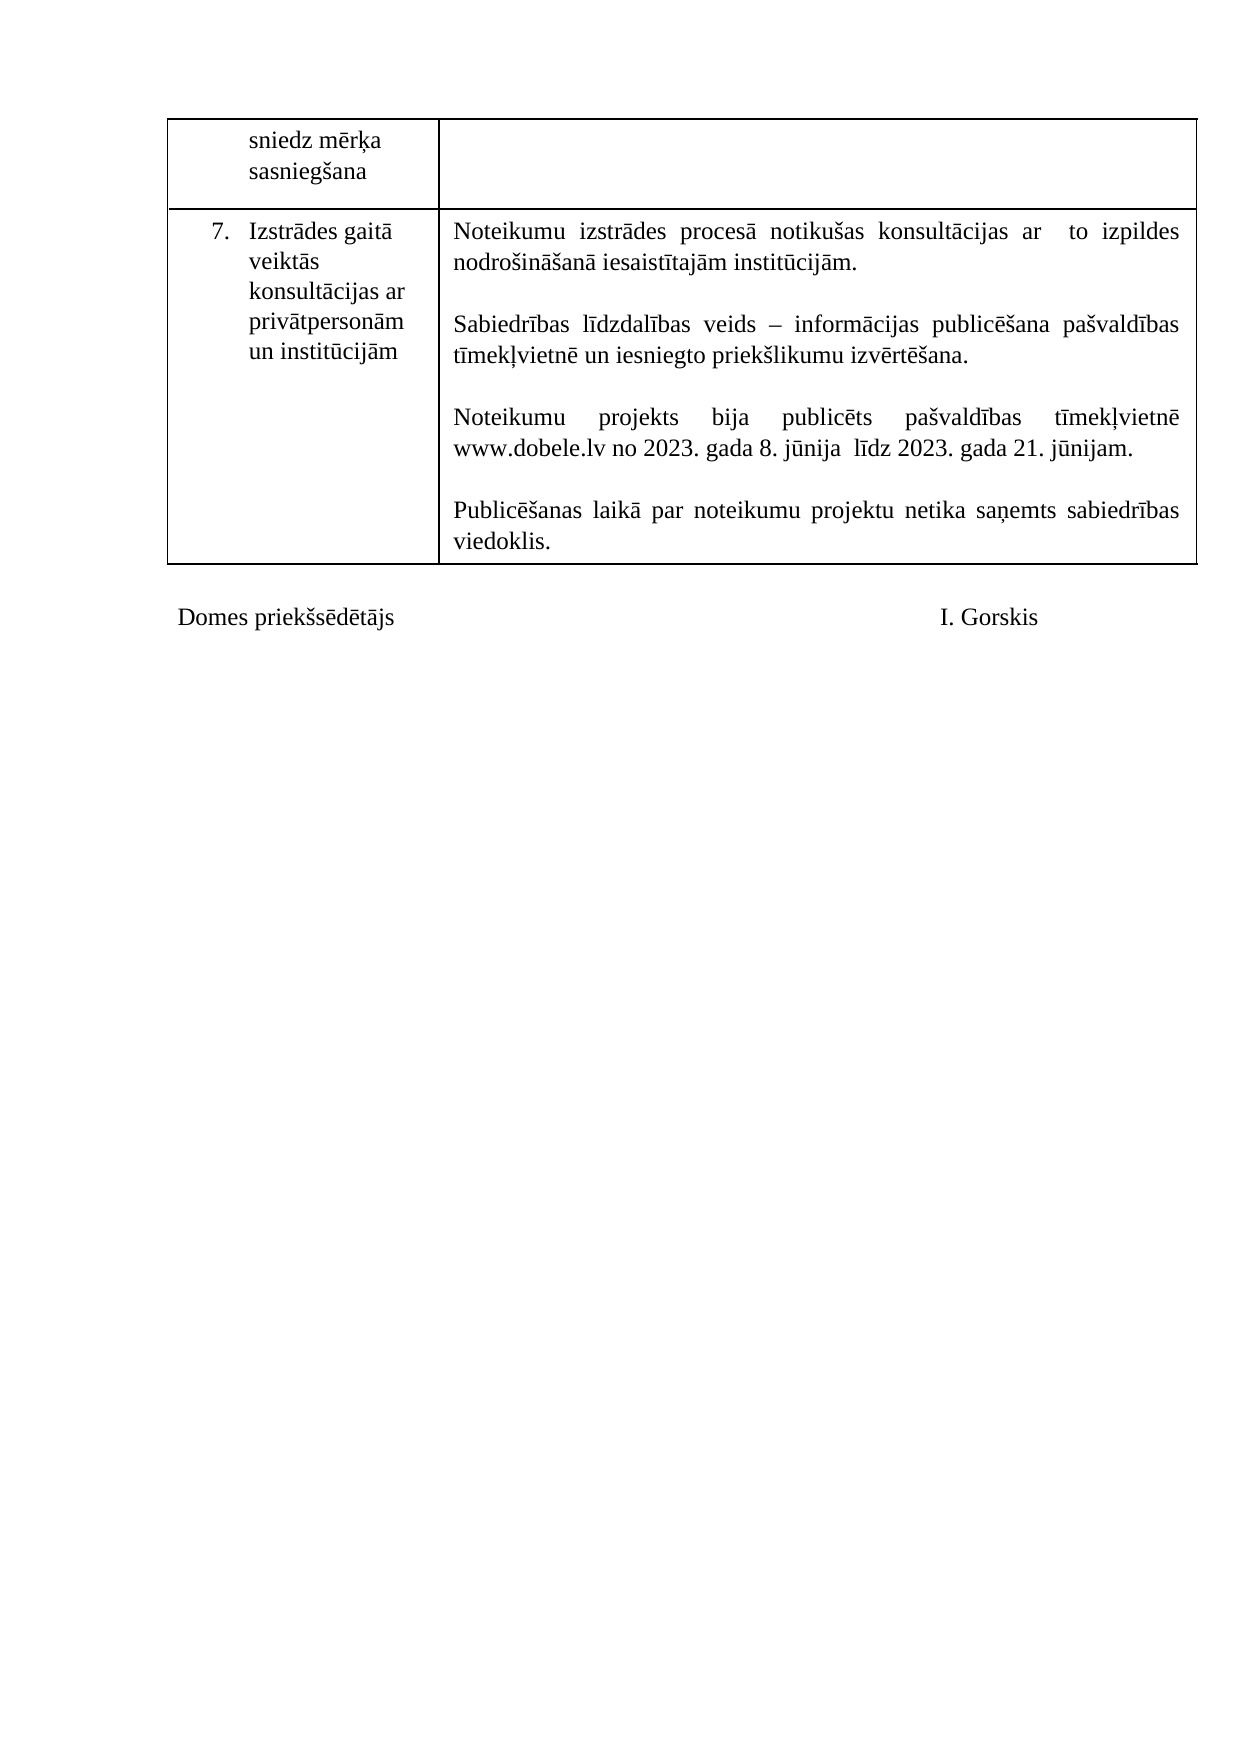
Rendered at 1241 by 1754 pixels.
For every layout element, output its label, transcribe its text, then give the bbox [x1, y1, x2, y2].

text Domes priekšsēdētājs I. Gorskis [177, 602, 1240, 631]
table_cell Noteikumu izstrādes procesā notikušas konsultācijas ar to izpildes nodrošināšanā iesaistītajām institūcijām. Sabiedrības līdzdalības veids – informācijas publicēšana pašvaldības tīmekļvietnē un iesniegto priekšlikumu izvērtēšana. Noteikumu projekts bija publicēts pašvaldības tīmekļvietnē www.dobele.lv no 2023. gada 8. jūnija līdz 2023. gada 21. jūnijam. Publicēšanas laikā par noteikumu projektu netika saņemts sabiedrības viedoklis. [440, 210, 1196, 563]
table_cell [440, 120, 1196, 208]
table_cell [168, 120, 438, 208]
table_cell Izstrādes gaitā veiktās konsultācijas ar privātpersonām un institūcijām [168, 209, 438, 563]
